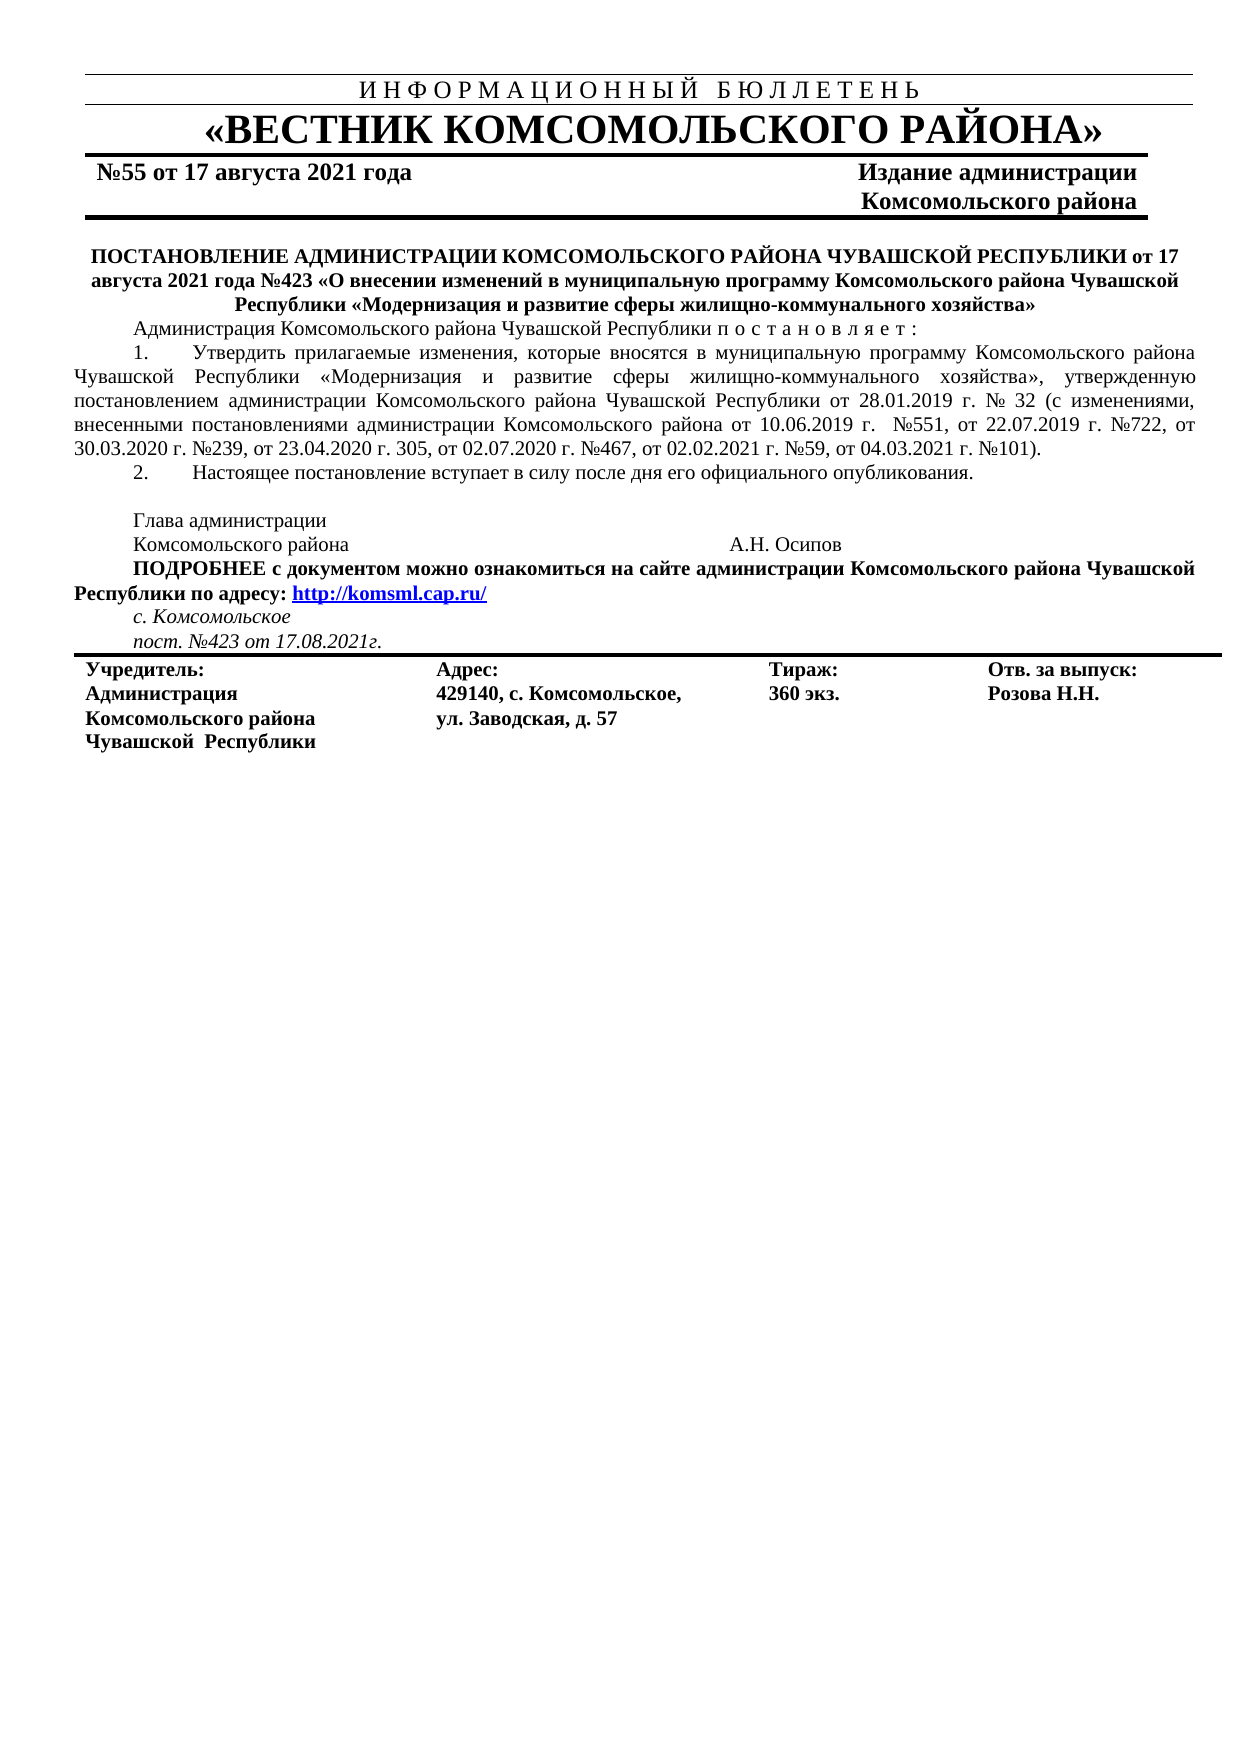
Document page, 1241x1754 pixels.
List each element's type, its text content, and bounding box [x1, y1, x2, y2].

table_header Адрес: 429140, с. Комсомольское, ул. Заводская, д. 57 [425, 657, 750, 753]
text пост. №423 от 17.08.2021г. [74, 628, 1196, 653]
table_header №55 от 17 августа 2021 года [85, 157, 527, 215]
table_header И Н Ф О Р М А Ц И О Н Н Ы Й Б Ю Л Л Е Т Е Н Ь [85, 75, 1193, 104]
text с. Комсомольское [74, 604, 1196, 628]
list Утвердить прилагаемые изменения, которые вносятся в муниципальную программу Комсомольского района Чувашской Республики «Модернизация и развитие сферы жилищно-коммунального хозяйства», утвержденную постановлением администрации Комсомольского района Чувашской Республики от 28.01.2019 г. № 32 (с изменениями, внесенными постановлениями администрации Комсомольского района от 10.06.2019 г. №551, от 22.07.2019 г. №722, от 30.03.2020 г. №239, от 23.04.2020 г. 305, от 02.07.2020 г. №467, от 02.02.2021 г. №59, от 04.03.2021 г. №101). [74, 340, 1196, 460]
text Администрация Комсомольского района Чувашской Республики постановляет: [74, 316, 1196, 340]
title «ВЕСТНИК КОМСОМОЛЬСКОГО РАЙОНА» [74, 105, 1196, 153]
table_header Отв. за выпуск: Розова Н.Н. [971, 657, 1222, 753]
text ПОСТАНОВЛЕНИЕ АДМИНИСТРАЦИИ КОМСОМОЛЬСКОГО РАЙОНА ЧУВАШСКОЙ РЕСПУБЛИКИ от 17 августа 2021 года №423 «О внесении изменений в муниципальную программу Комсомольского района Чувашской Республики «Модернизация и развитие сферы жилищно-коммунального хозяйства» [74, 243, 1196, 316]
text ПОДРОБНЕЕ с документом можно ознакомиться на сайте администрации Комсомольского района Чувашской Республики по адресу: http://komsml.cap.ru/ [74, 556, 1196, 604]
text Комсомольского района А.Н. Осипов [74, 532, 1211, 556]
table_header Учредитель: Администрация Комсомольского района Чувашской Республики [74, 657, 425, 753]
text Глава администрации [74, 508, 1196, 532]
list Настоящее постановление вступает в силу после дня его официального опубликования. [74, 460, 1196, 484]
table_header Тираж: 360 экз. [750, 657, 971, 753]
table_header Издание администрации Комсомольского района [527, 157, 1148, 215]
